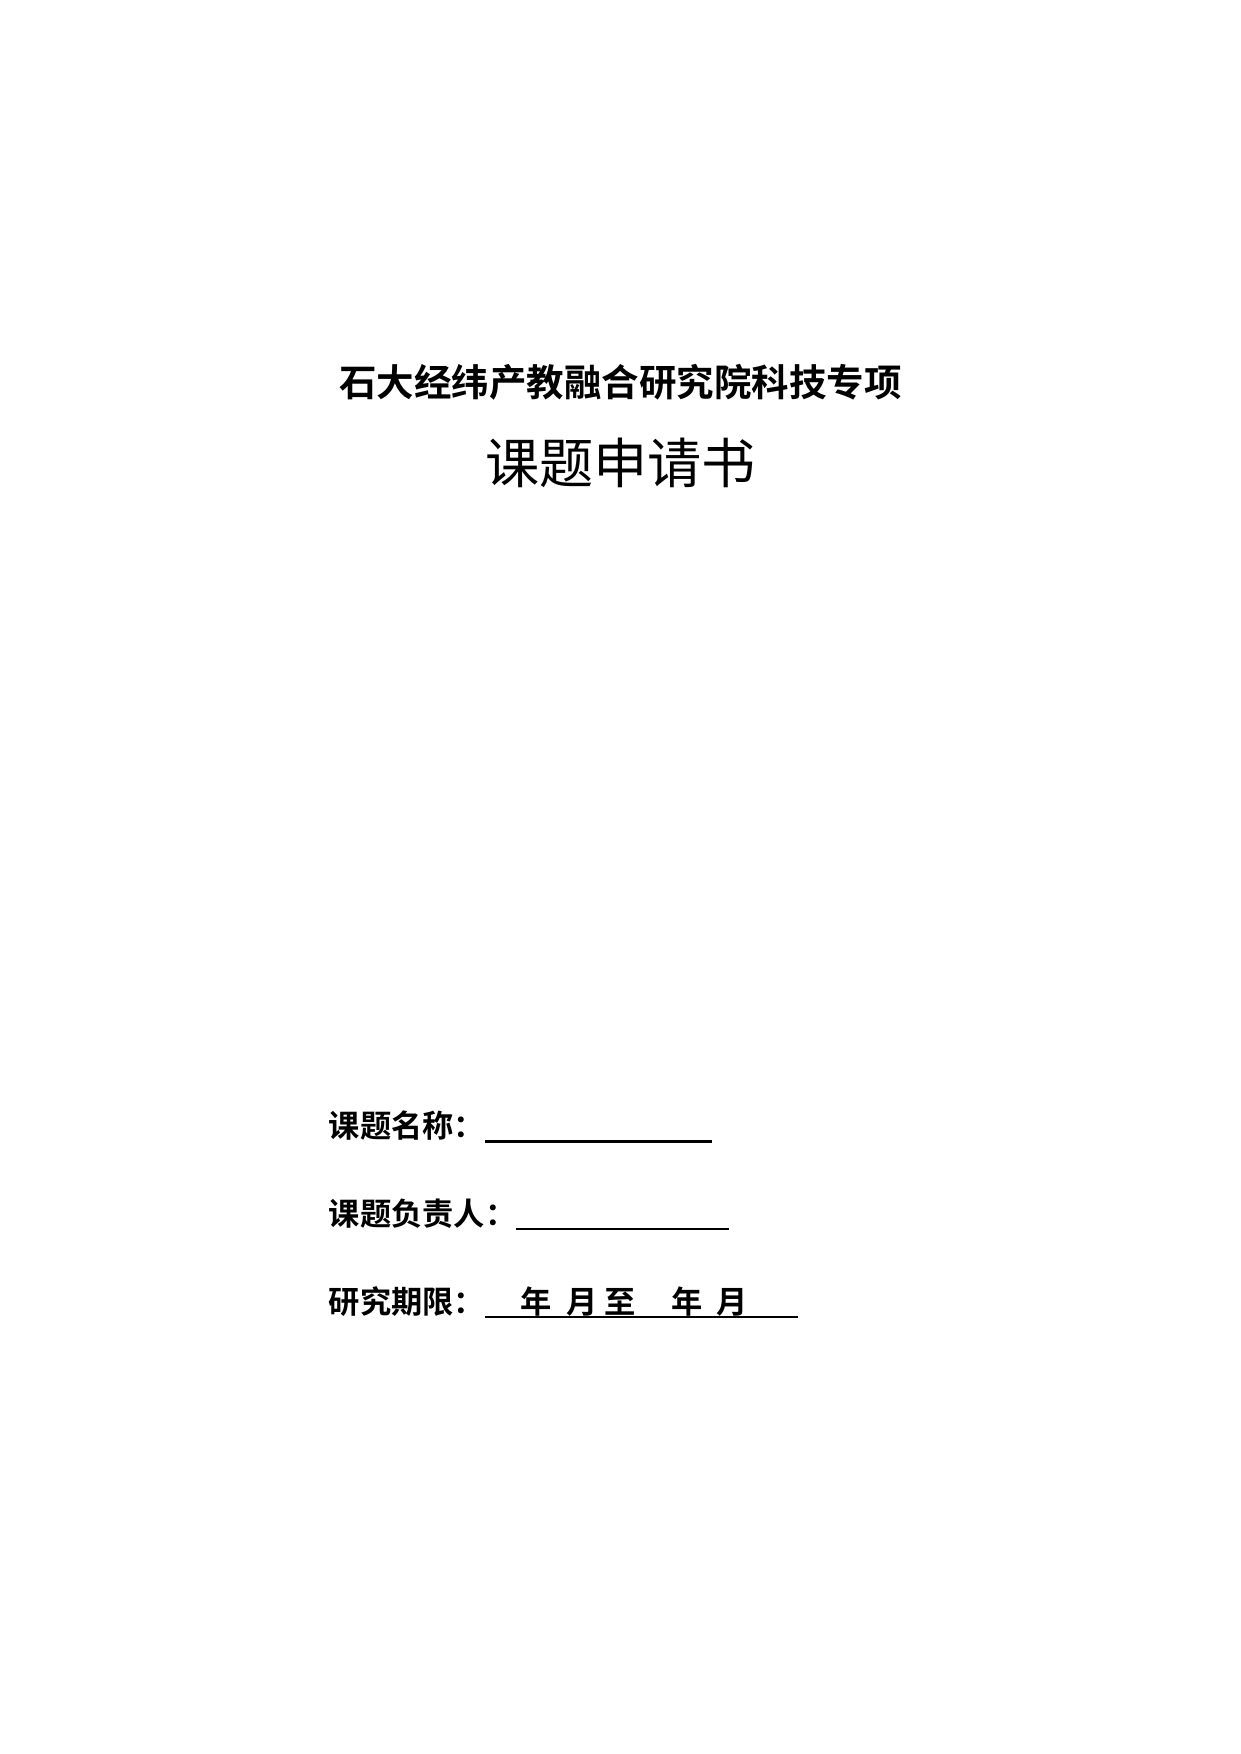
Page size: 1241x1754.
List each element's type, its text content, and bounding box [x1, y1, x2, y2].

text 石大经纬产教融合研究院科技专项 [187, 353, 1053, 407]
text 研究期限： 年 月 至 年 月 [187, 1267, 1053, 1332]
text 课题负责人： [187, 1179, 1053, 1244]
text 课题申请书 [187, 421, 1053, 499]
text 课题名称： [187, 1092, 1053, 1157]
